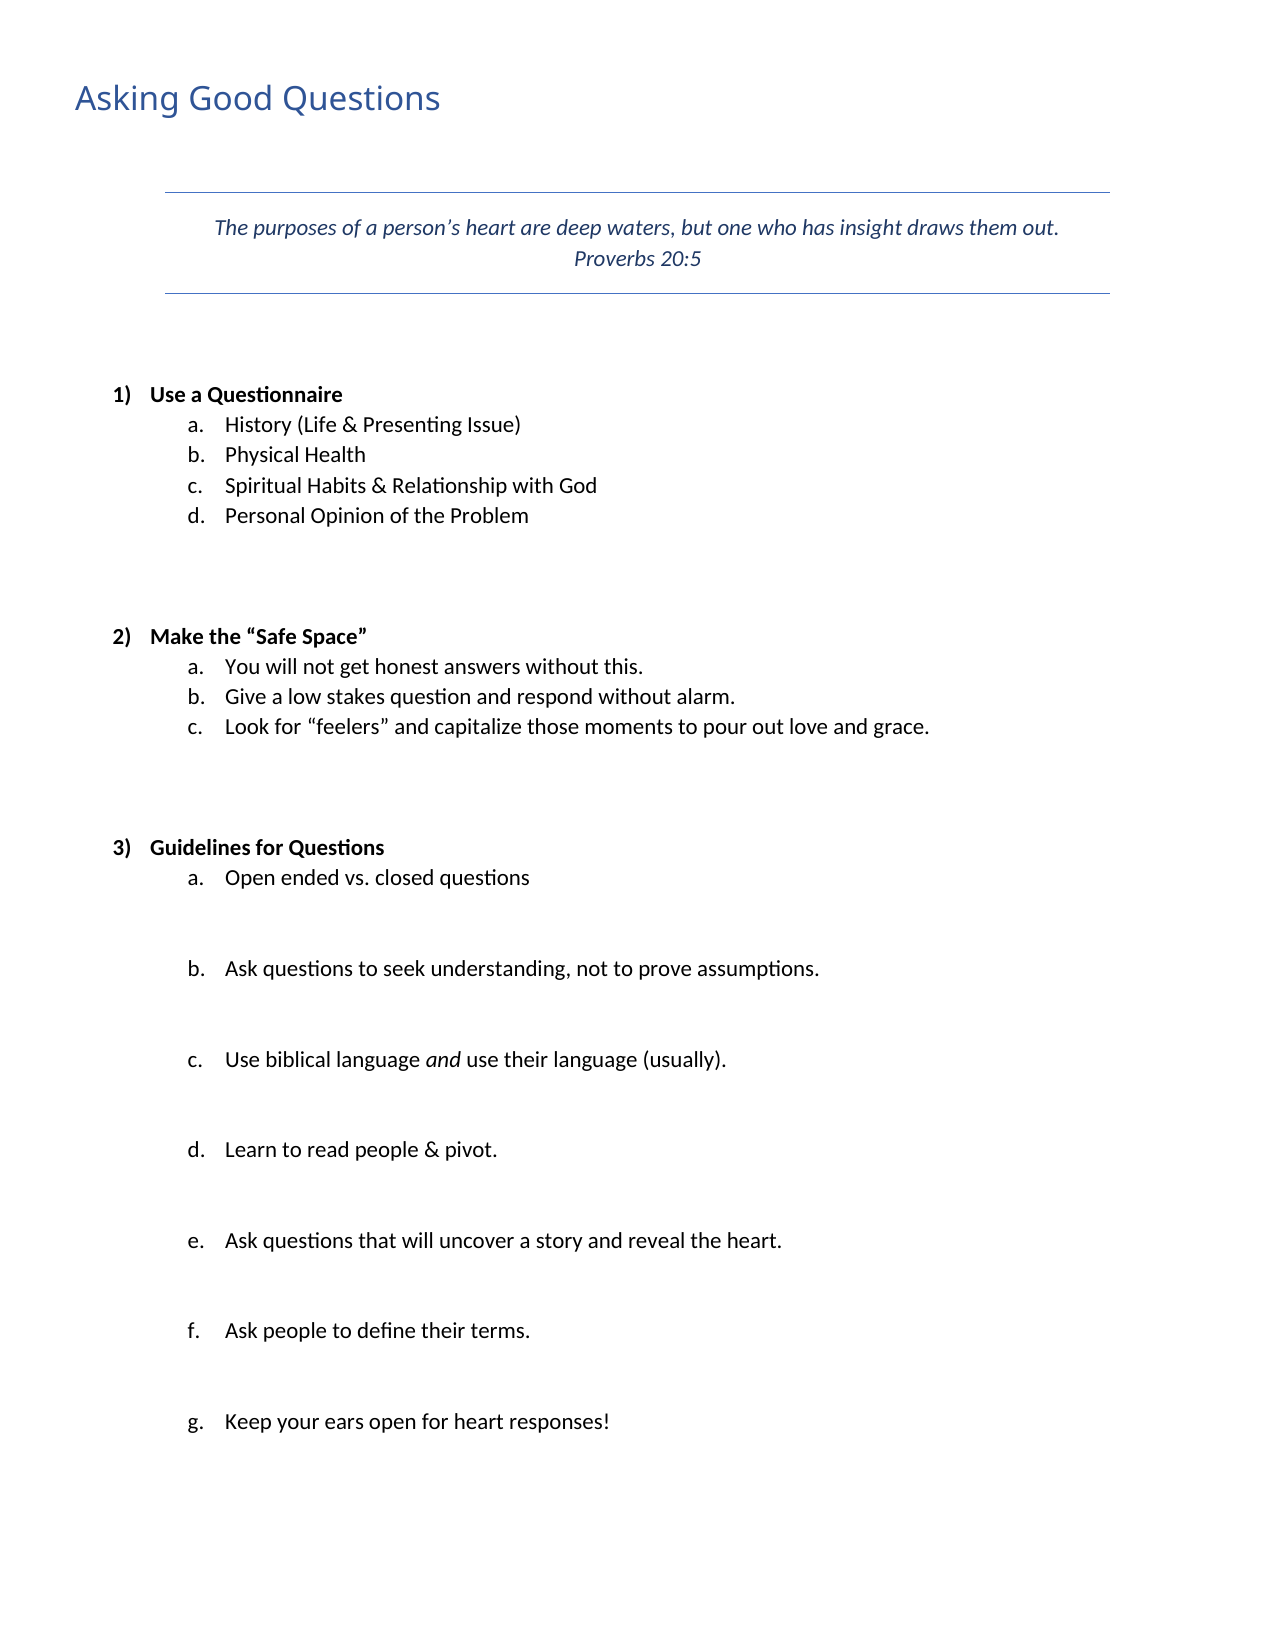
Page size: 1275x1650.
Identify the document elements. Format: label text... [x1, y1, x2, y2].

list Guidelines for Questions [112, 833, 1200, 861]
list Learn to read people & pivot. [187, 1135, 1200, 1224]
list Keep your ears open for heart responses! [187, 1407, 1200, 1496]
text The purposes of a person’s heart are deep waters, but one who has insight draws them out. Proverbs 20:5 [165, 193, 1110, 293]
list Make the “Safe Space” [112, 622, 1200, 650]
list Use a Questionnaire [112, 380, 1200, 408]
list You will not get honest answers without this. [187, 652, 1200, 680]
subtitle Asking Good Questions [75, 75, 1200, 120]
list History (Life & Presenting Issue) [187, 410, 1200, 438]
list Ask questions that will uncover a story and reveal the heart. [187, 1226, 1200, 1314]
list Physical Health [187, 441, 1200, 469]
list Look for “feelers” and capitalize those moments to pour out love and grace. [187, 712, 1200, 831]
list Personal Opinion of the Problem [187, 501, 1200, 529]
list Spiritual Habits & Relationship with God [187, 471, 1200, 499]
list Give a low stakes question and respond without alarm. [187, 682, 1200, 710]
list Ask questions to seek understanding, not to prove assumptions. [187, 954, 1200, 1043]
list Ask people to define their terms. [187, 1317, 1200, 1405]
list Open ended vs. closed questions [187, 863, 1200, 952]
list Use biblical language and use their language (usually). [187, 1045, 1200, 1133]
